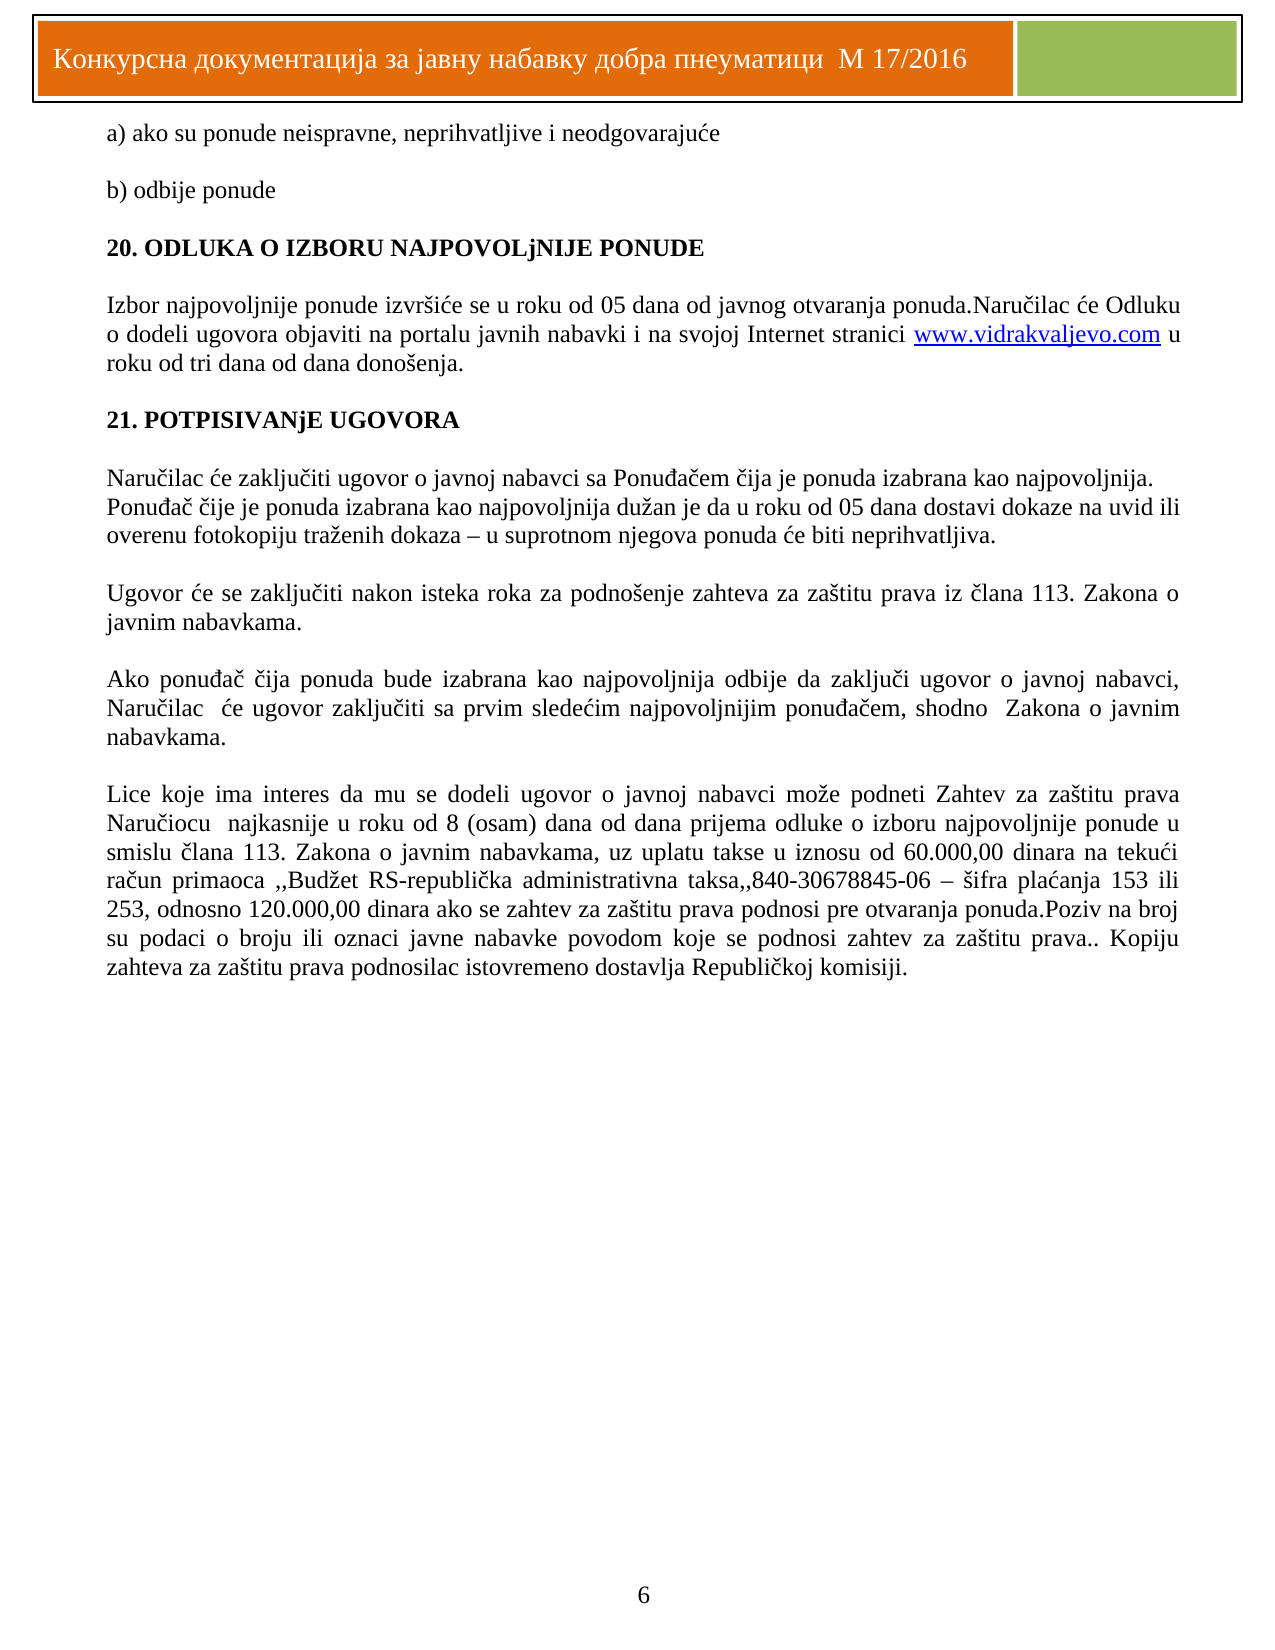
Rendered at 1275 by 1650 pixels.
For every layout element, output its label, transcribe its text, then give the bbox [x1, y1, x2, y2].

text a) ako su ponude neispravne, neprihvatljive i neodgovarajuće [106, 118, 1181, 147]
text b) odbije ponude [106, 175, 1181, 204]
text Lice koje ima interes da mu se dodeli ugovor o javnoj nabavci može podneti Zahtev za zaštitu prava Naručiocu najkasnije u roku od 8 (osam) dana od dana prijema odluke o izboru najpovoljnije ponude u smislu člana 113. Zakona o javnim nabavkama, uz uplatu takse u iznosu od 60.000,00 dinara na tekući račun primaoca ,,Budžet RS-republička administrativna taksa,,840-30678845-06 – šifra plaćanja 153 ili 253, odnosno 120.000,00 dinara ako se zahtev za zaštitu prava podnosi pre otvaranja ponuda.Poziv na broj su podaci o broju ili oznaci javne nabavke povodom koje se podnosi zahtev za zaštitu prava.. Kopiju zahteva za zaštitu prava podnosilac istovremeno dostavlja Republičkoj komisiji. [106, 779, 1181, 980]
text 21. POTPISIVANjE UGOVORA [106, 405, 1181, 434]
text 20. ODLUKA O IZBORU NAJPOVOLjNIJE PONUDE [106, 233, 1181, 262]
text Ponuđač čije je ponuda izabrana kao najpovoljnija dužan je da u roku od 05 dana dostavi dokaze na uvid ili overenu fotokopiju traženih dokaza – u suprotnom njegova ponuda će biti neprihvatljiva. [106, 492, 1181, 549]
text Naručilac će zaključiti ugovor o javnoj nabavci sa Ponuđačem čija je ponuda izabrana kao najpovoljnija. [106, 463, 1181, 492]
text Izbor najpovoljnije ponude izvršiće se u roku od 05 dana od javnog otvaranja ponuda.Naručilac će Odluku o dodeli ugovora objaviti na portalu javnih nabavki i na svojoj Internet stranici www.vidrakvaljevo.com u roku od tri dana od dana donošenja. [106, 290, 1181, 377]
text Ugovor će se zaključiti nakon isteka roka za podnošenje zahteva za zaštitu prava iz člana 113. Zakona o javnim nabavkama. [106, 578, 1181, 635]
text Ako ponuđač čija ponuda bude izabrana kao najpovoljnija odbije da zaključi ugovor o javnoj nabavci, Naručilac će ugovor zaključiti sa prvim sledećim najpovoljnijim ponuđačem, shodno Zakona o javnim nabavkama. [106, 664, 1181, 750]
